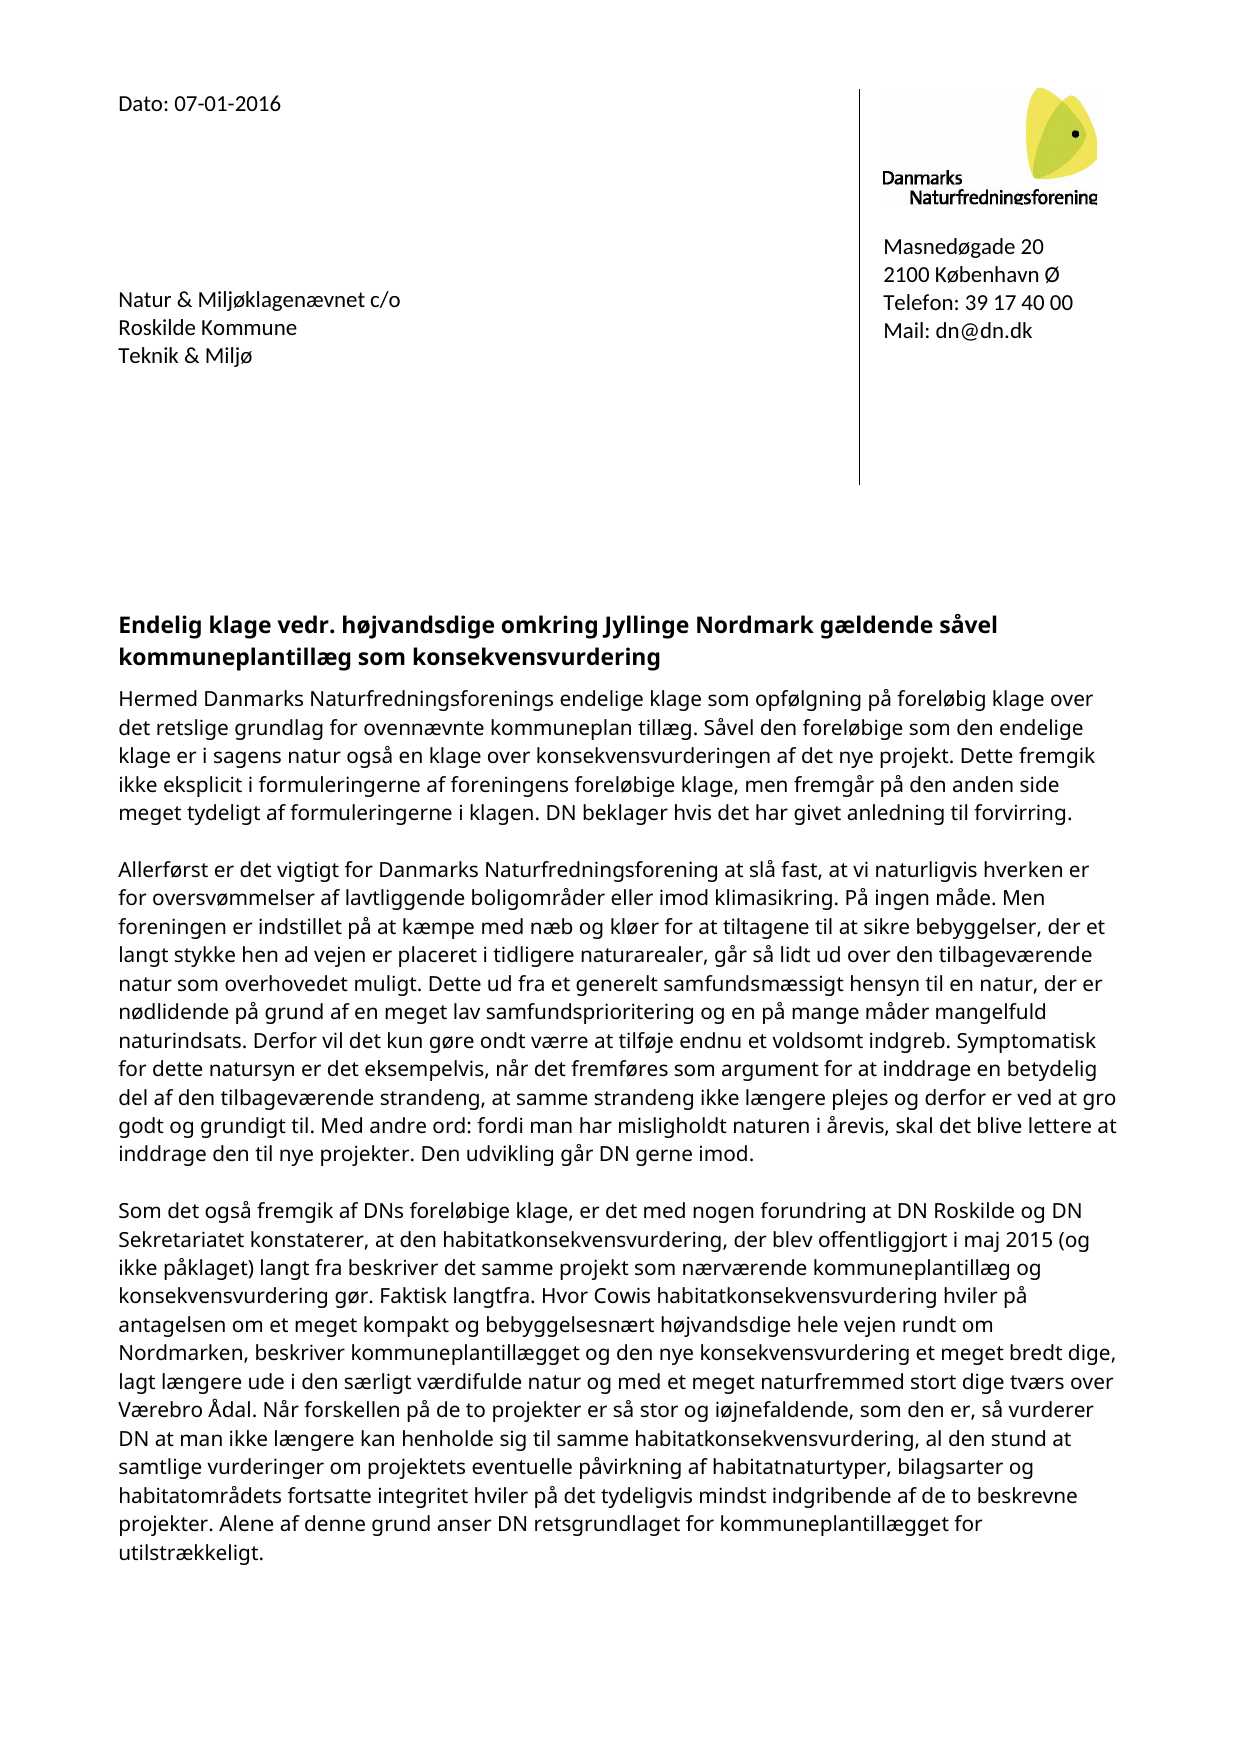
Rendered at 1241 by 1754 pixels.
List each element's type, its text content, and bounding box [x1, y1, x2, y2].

subtitle Endelig klage vedr. højvandsdige omkring Jyllinge Nordmark gældende såvel kommuneplantillæg som konsekvensvurdering [118, 609, 1122, 672]
picture [883, 88, 1098, 205]
text Hermed Danmarks Naturfredningsforenings endelige klage som opfølgning på foreløbig klage over det retslige grundlag for ovennævnte kommuneplan tillæg. Såvel den foreløbige som den endelige klage er i sagens natur også en klage over konsekvensvurderingen af det nye projekt. Dette fremgik ikke eksplicit i formuleringerne af foreningens foreløbige klage, men fremgår på den anden side meget tydeligt af formuleringerne i klagen. DN beklager hvis det har givet anledning til forvirring. [118, 684, 1122, 827]
table_header Dato: 07-01-2016 Natur & Miljøklagenævnet c/o Roskilde Kommune Teknik & Miljø [95, 89, 859, 484]
text Allerførst er det vigtigt for Danmarks Naturfredningsforening at slå fast, at vi naturligvis hverken er for oversvømmelser af lavtliggende boligområder eller imod klimasikring. På ingen måde. Men foreningen er indstillet på at kæmpe med næb og kløer for at tiltagene til at sikre bebyggelser, der et langt stykke hen ad vejen er placeret i tidligere naturarealer, går så lidt ud over den tilbageværende natur som overhovedet muligt. Dette ud fra et generelt samfundsmæssigt hensyn til en natur, der er nødlidende på grund af en meget lav samfundsprioritering og en på mange måder mangelfuld naturindsats. Derfor vil det kun gøre ondt værre at tilføje endnu et voldsomt indgreb. Symptomatisk for dette natursyn er det eksempelvis, når det fremføres som argument for at inddrage en betydelig del af den tilbageværende strandeng, at samme strandeng ikke længere plejes og derfor er ved at gro godt og grundigt til. Med andre ord: fordi man har misligholdt naturen i årevis, skal det blive lettere at inddrage den til nye projekter. Den udvikling går DN gerne imod. [118, 855, 1122, 1168]
table_header Masnedøgade 20 2100 København Ø Telefon: 39 17 40 00 Mail: dn@dn.dk [860, 89, 1113, 484]
text Som det også fremgik af DNs foreløbige klage, er det med nogen forundring at DN Roskilde og DN Sekretariatet konstaterer, at den habitatkonsekvensvurdering, der blev offentliggjort i maj 2015 (og ikke påklaget) langt fra beskriver det samme projekt som nærværende kommuneplantillæg og konsekvensvurdering gør. Faktisk langtfra. Hvor Cowis habitatkonsekvensvurdering hviler på antagelsen om et meget kompakt og bebyggelsesnært højvandsdige hele vejen rundt om Nordmarken, beskriver kommuneplantillægget og den nye konsekvensvurdering et meget bredt dige, lagt længere ude i den særligt værdifulde natur og med et meget naturfremmed stort dige tværs over Værebro Ådal. Når forskellen på de to projekter er så stor og iøjnefaldende, som den er, så vurderer DN at man ikke længere kan henholde sig til samme habitatkonsekvensvurdering, al den stund at samtlige vurderinger om projektets eventuelle påvirkning af habitatnaturtyper, bilagsarter og habitatområdets fortsatte integritet hviler på det tydeligvis mindst indgribende af de to beskrevne projekter. Alene af denne grund anser DN retsgrundlaget for kommuneplantillægget for utilstrækkeligt. [118, 1196, 1122, 1566]
